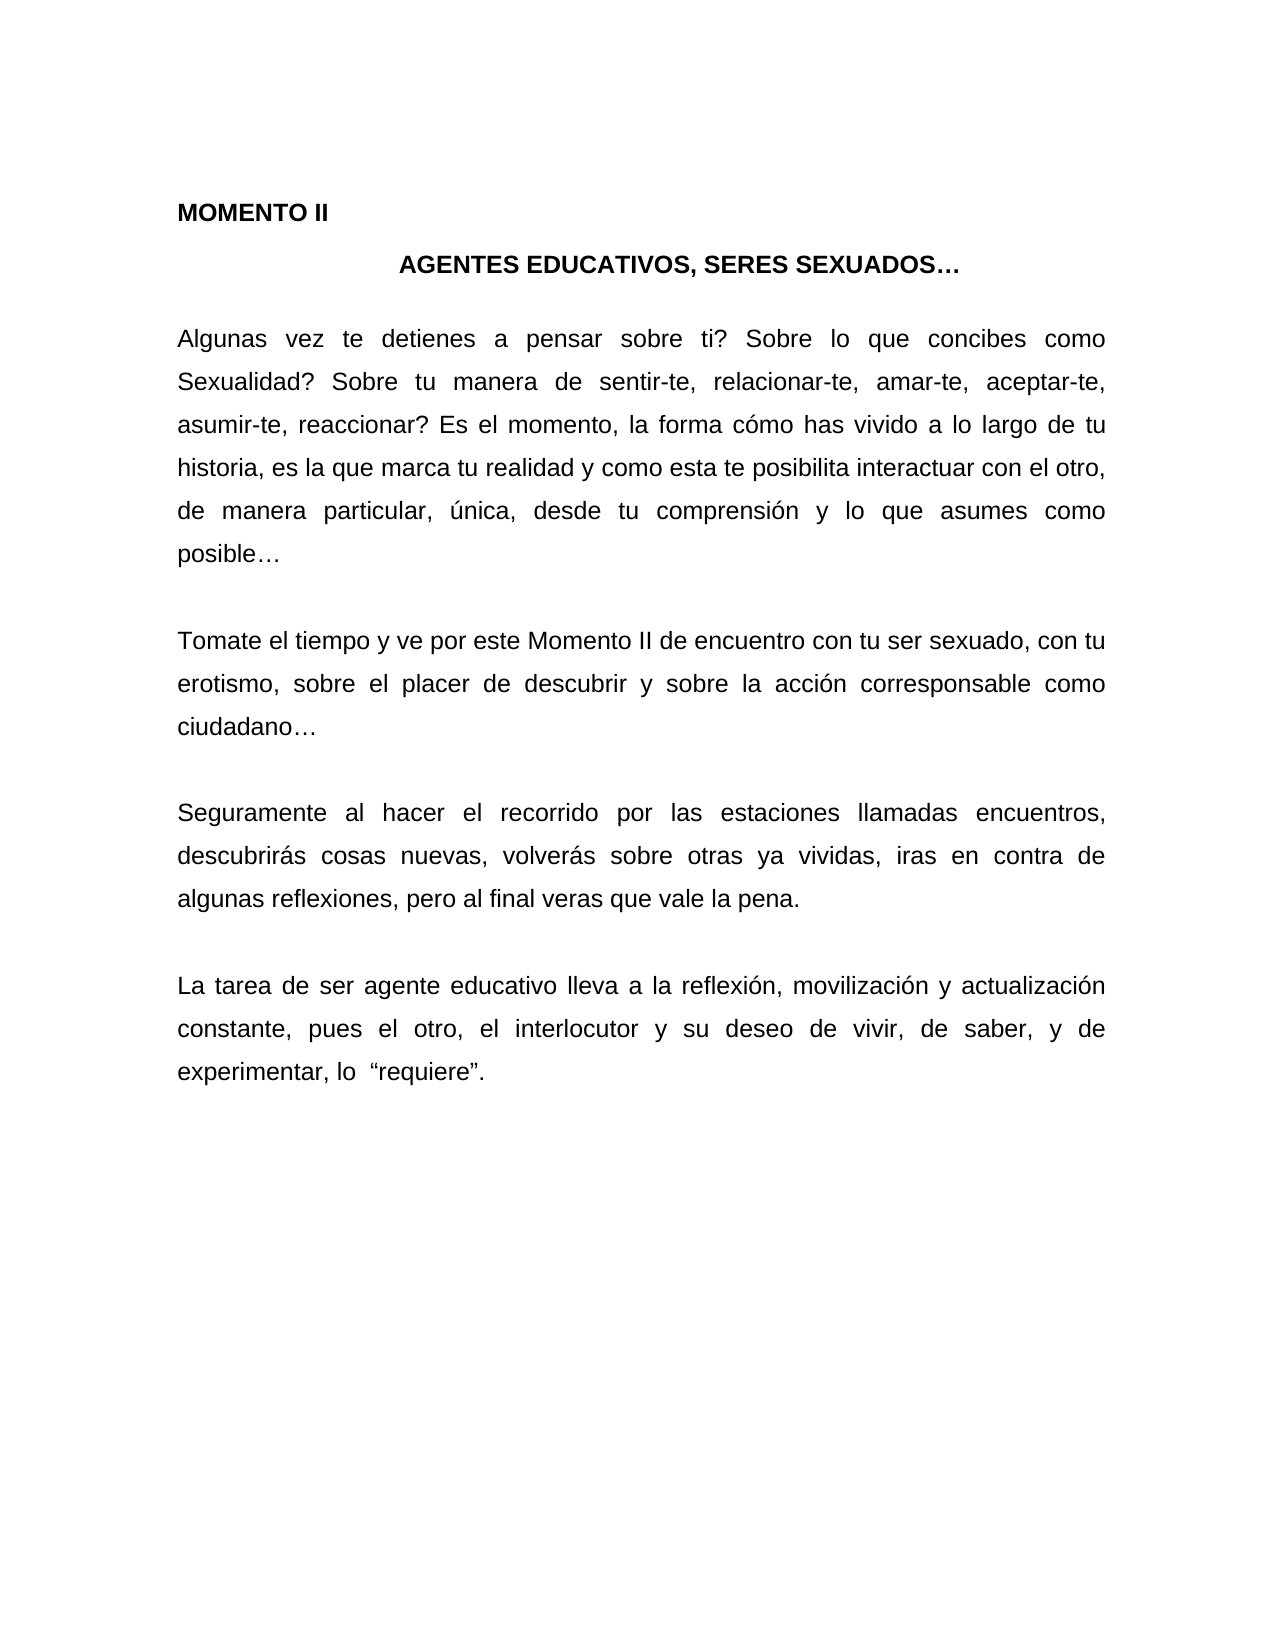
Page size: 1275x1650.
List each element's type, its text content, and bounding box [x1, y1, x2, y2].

text Tomate el tiempo y ve por este Momento II de encuentro con tu ser sexuado, con tu erotismo, sobre el placer de descubrir y sobre la acción corresponsable como ciudadano… [177, 626, 1107, 741]
subtitle AGENTES EDUCATIVOS, SERES SEXUADOS… [252, 250, 1107, 278]
text La tarea de ser agente educativo lleva a la reflexión, movilización y actualización constante, pues el otro, el interlocutor y su deseo de vivir, de saber, y de experimentar, lo “requiere”. [177, 971, 1107, 1086]
text Algunas vez te detienes a pensar sobre ti? Sobre lo que concibes como Sexualidad? Sobre tu manera de sentir-te, relacionar-te, amar-te, aceptar-te, asumir-te, reaccionar? Es el momento, la forma cómo has vivido a lo largo de tu historia, es la que marca tu realidad y como esta te posibilita interactuar con el otro, de manera particular, única, desde tu comprensión y lo que asumes como posible… [177, 324, 1107, 568]
subtitle MOMENTO II [177, 198, 1107, 227]
text Seguramente al hacer el recorrido por las estaciones llamadas encuentros, descubrirás cosas nuevas, volverás sobre otras ya vividas, iras en contra de algunas reflexiones, pero al final veras que vale la pena. [177, 798, 1107, 913]
